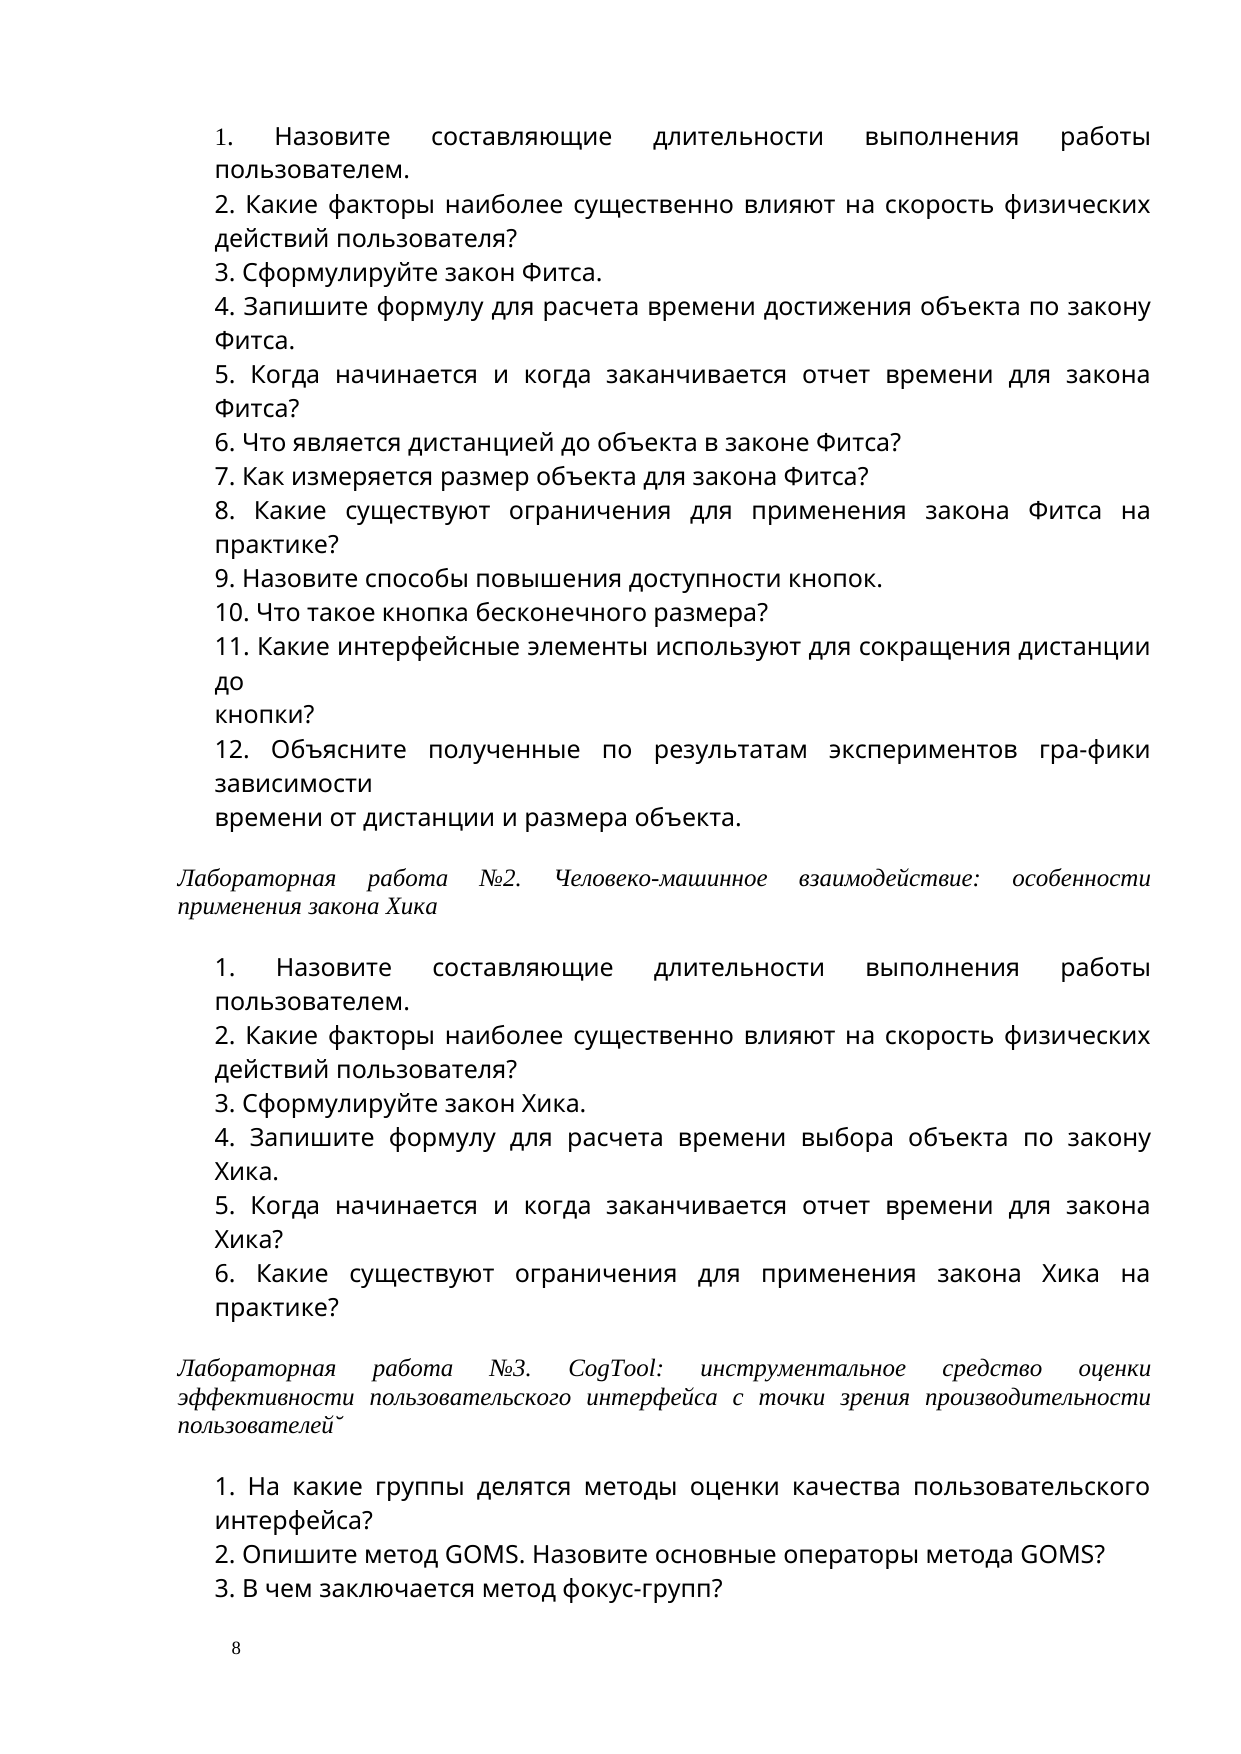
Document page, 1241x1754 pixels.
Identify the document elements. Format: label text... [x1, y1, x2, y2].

text 12. Объясните полученные по результатам экспериментов гра-фики зависимости [214, 731, 1152, 799]
text 1. Назовите составляющие длительности выполнения работы пользователем. [214, 949, 1152, 1017]
text 6. Что является дистанцией до объекта в законе Фитса? [214, 425, 1152, 459]
text 9. Назовите способы повышения доступности кнопок. [214, 561, 1152, 595]
text 3. Сформулируйте закон Хика. [214, 1086, 1152, 1119]
text 2. Какие факторы наиболее существенно влияют на скорость физических действий пользователя? [214, 1017, 1152, 1086]
text 8. Какие существуют ограничения для применения закона Фитса на практике? [214, 493, 1152, 561]
text 5. Когда начинается и когда заканчивается отчет времени для закона Фитса? [214, 357, 1152, 425]
text 2. Какие факторы наиболее существенно влияют на скорость физических действий пользователя? [214, 186, 1152, 254]
text 5. Когда начинается и когда заканчивается отчет времени для закона Хика? [214, 1188, 1152, 1256]
text Лабораторная работа №3. CogTool: инструментальное средство оценки эффективности пользовательского интерфейса с точки зрения производительности пользователей̆ [177, 1353, 1152, 1439]
text 11. Какие интерфейсные элементы используют для сокращения дистанции до [214, 629, 1152, 697]
text 10. Что такое кнопка бесконечного размера? [214, 595, 1152, 629]
text 6. Какие существуют ограничения для применения закона Хика на практике? [214, 1256, 1152, 1324]
text кнопки? [214, 697, 1152, 731]
text 3. Сформулируйте закон Фитса. [214, 254, 1152, 288]
text 3. В чем заключается метод фокус-групп? [214, 1571, 1152, 1605]
text 2. Опишите метод GOMS. Назовите основные операторы метода GOMS? [214, 1537, 1152, 1571]
text 4. Запишите формулу для расчета времени достижения объекта по закону Фитса. [214, 288, 1152, 357]
text Лабораторная работа №2. Человеко-машинное взаимодействие: особенности применения закона Хика [177, 863, 1152, 920]
text 1. На какие группы делятся методы оценки качества пользовательского интерфейса? [214, 1468, 1152, 1537]
text времени от дистанции и размера объекта. [214, 799, 1152, 833]
text 4. Запишите формулу для расчета времени выбора объекта по закону Хика. [214, 1119, 1152, 1188]
text 7. Как измеряется размер объекта для закона Фитса? [214, 459, 1152, 493]
text 1. Назовите составляющие длительности выполнения работы пользователем. [214, 118, 1152, 186]
